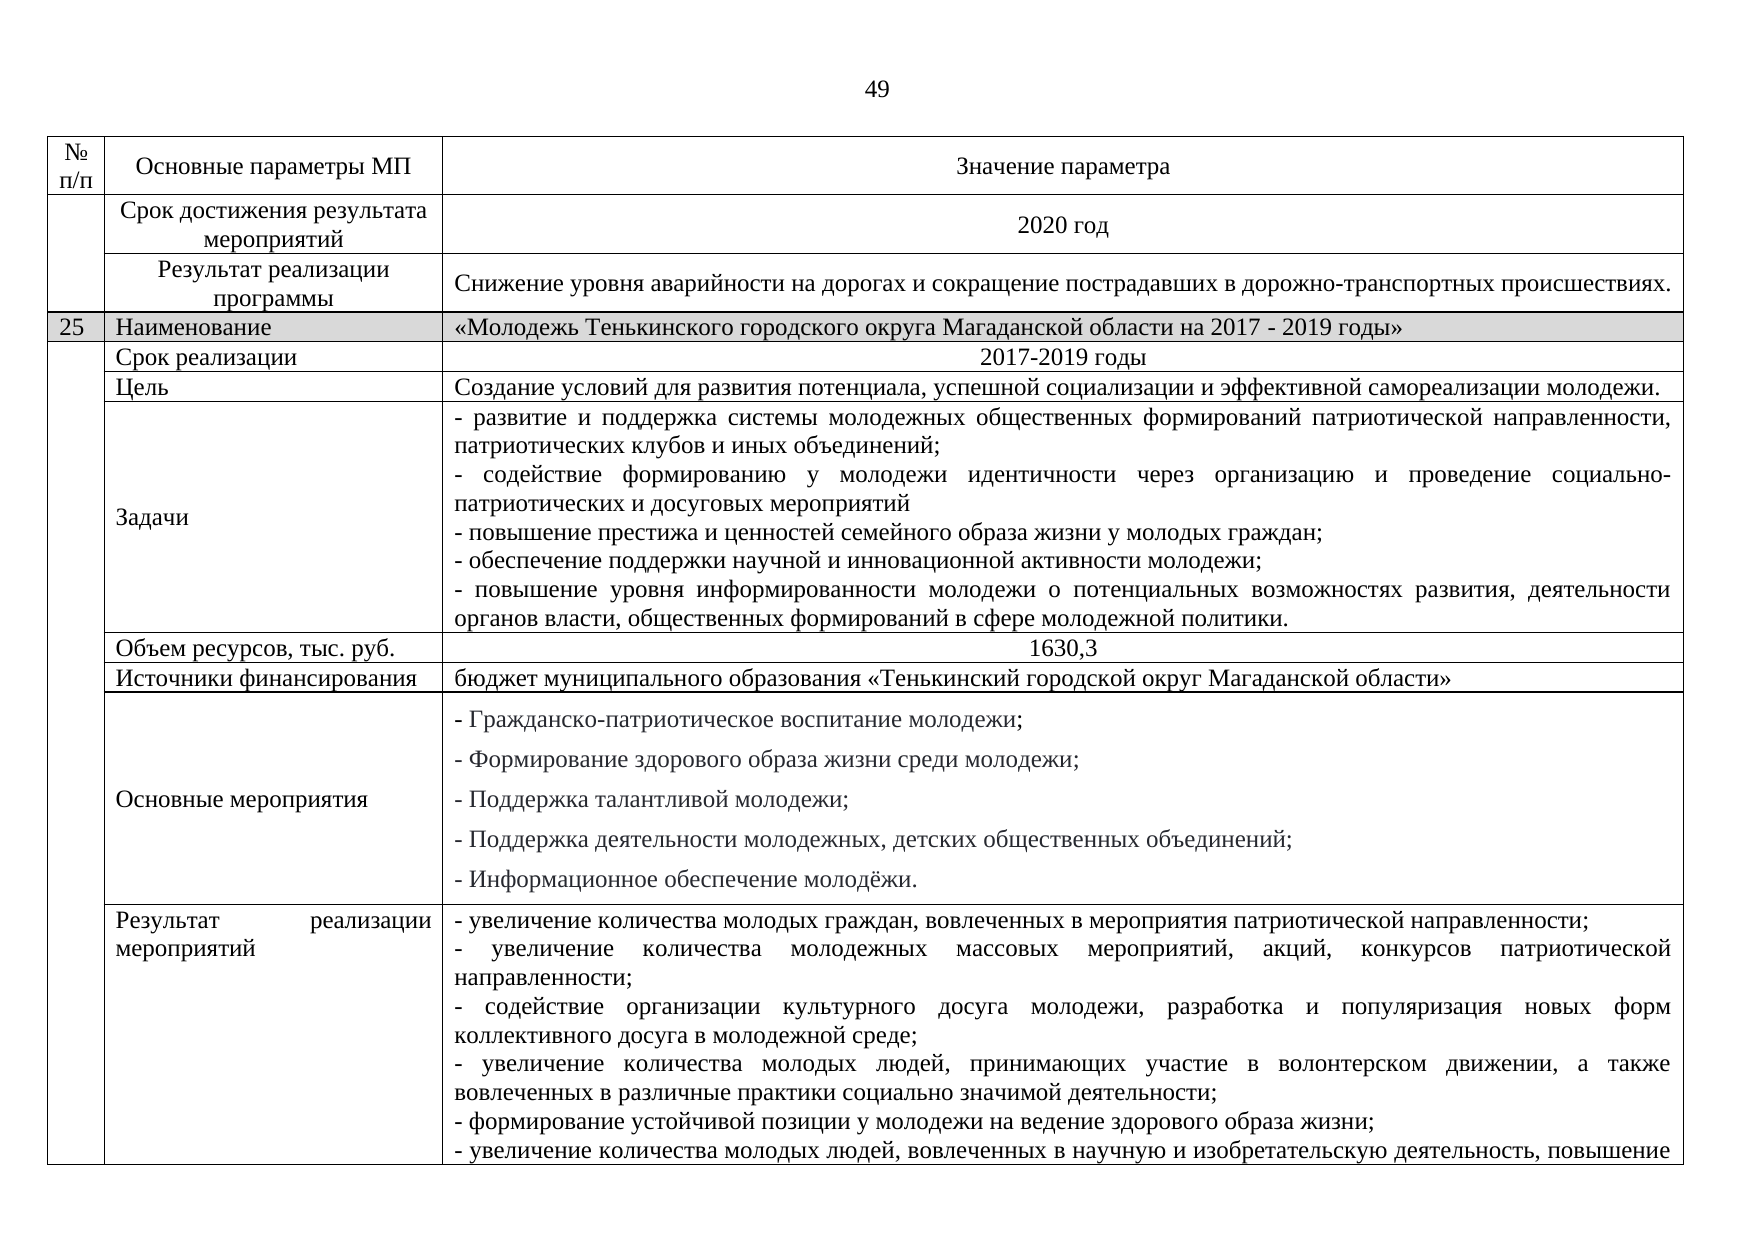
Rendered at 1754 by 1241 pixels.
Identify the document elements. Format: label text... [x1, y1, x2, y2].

table_cell бюджет муниципального образования «Тенькинский городской округ Магаданской области» [443, 663, 1683, 691]
table_cell Задачи [105, 402, 442, 632]
table_cell 2020 год [443, 195, 1683, 253]
table_cell Цель [105, 372, 442, 401]
table_cell Объем ресурсов, тыс. руб. [105, 633, 442, 662]
table_cell 1630,3 [443, 633, 1683, 662]
table_cell «Молодежь Тенькинского городского округа Магаданской области на 2017 - 2019 годы» [443, 313, 1683, 341]
table_cell Результат реализации мероприятий [105, 905, 442, 1163]
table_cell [443, 905, 1683, 1163]
table_cell Снижение уровня аварийности на дорогах и сокращение пострадавших в дорожно-транспортных происшествиях. [443, 254, 1683, 311]
table_cell Результат реализации программы [105, 254, 442, 311]
table_cell Создание условий для развития потенциала, успешной социализации и эффективной самореализации молодежи. [443, 372, 1683, 401]
table_cell Наименование [105, 313, 442, 341]
table_cell Срок достижения результата мероприятий [105, 195, 442, 253]
table_cell Источники финансирования [105, 663, 442, 691]
table_cell Срок реализации [105, 342, 442, 371]
table_header Основные параметры МП [105, 137, 442, 194]
table_cell 25 [48, 313, 104, 341]
table_cell 2017-2019 годы [443, 342, 1683, 371]
table_header № п/п [48, 137, 104, 194]
table_cell - развитие и поддержка системы молодежных общественных формирований патриотической направленности, патриотических клубов и иных объединений; - содействие формированию у молодежи идентичности через организацию и проведение социально-патриотических и досуговых мероприятий - повышение престижа и ценностей семейного образа жизни у молодых граждан; - обеспечение поддержки научной и инновационной активности молодежи; - повышение уровня информированности молодежи о потенциальных возможностях развития, деятельности органов власти, общественных формирований в сфере молодежной политики. [443, 402, 1683, 632]
table_cell Основные мероприятия [105, 693, 442, 904]
table_cell [48, 342, 104, 1163]
table_cell - Гражданско-патриотическое воспитание молодежи; - Формирование здорового образа жизни среди молодежи; - Поддержка талантливой молодежи; - Поддержка деятельности молодежных, детских общественных объединений; - Информационное обеспечение молодёжи. [443, 693, 1683, 904]
table_header Значение параметра [443, 137, 1683, 194]
